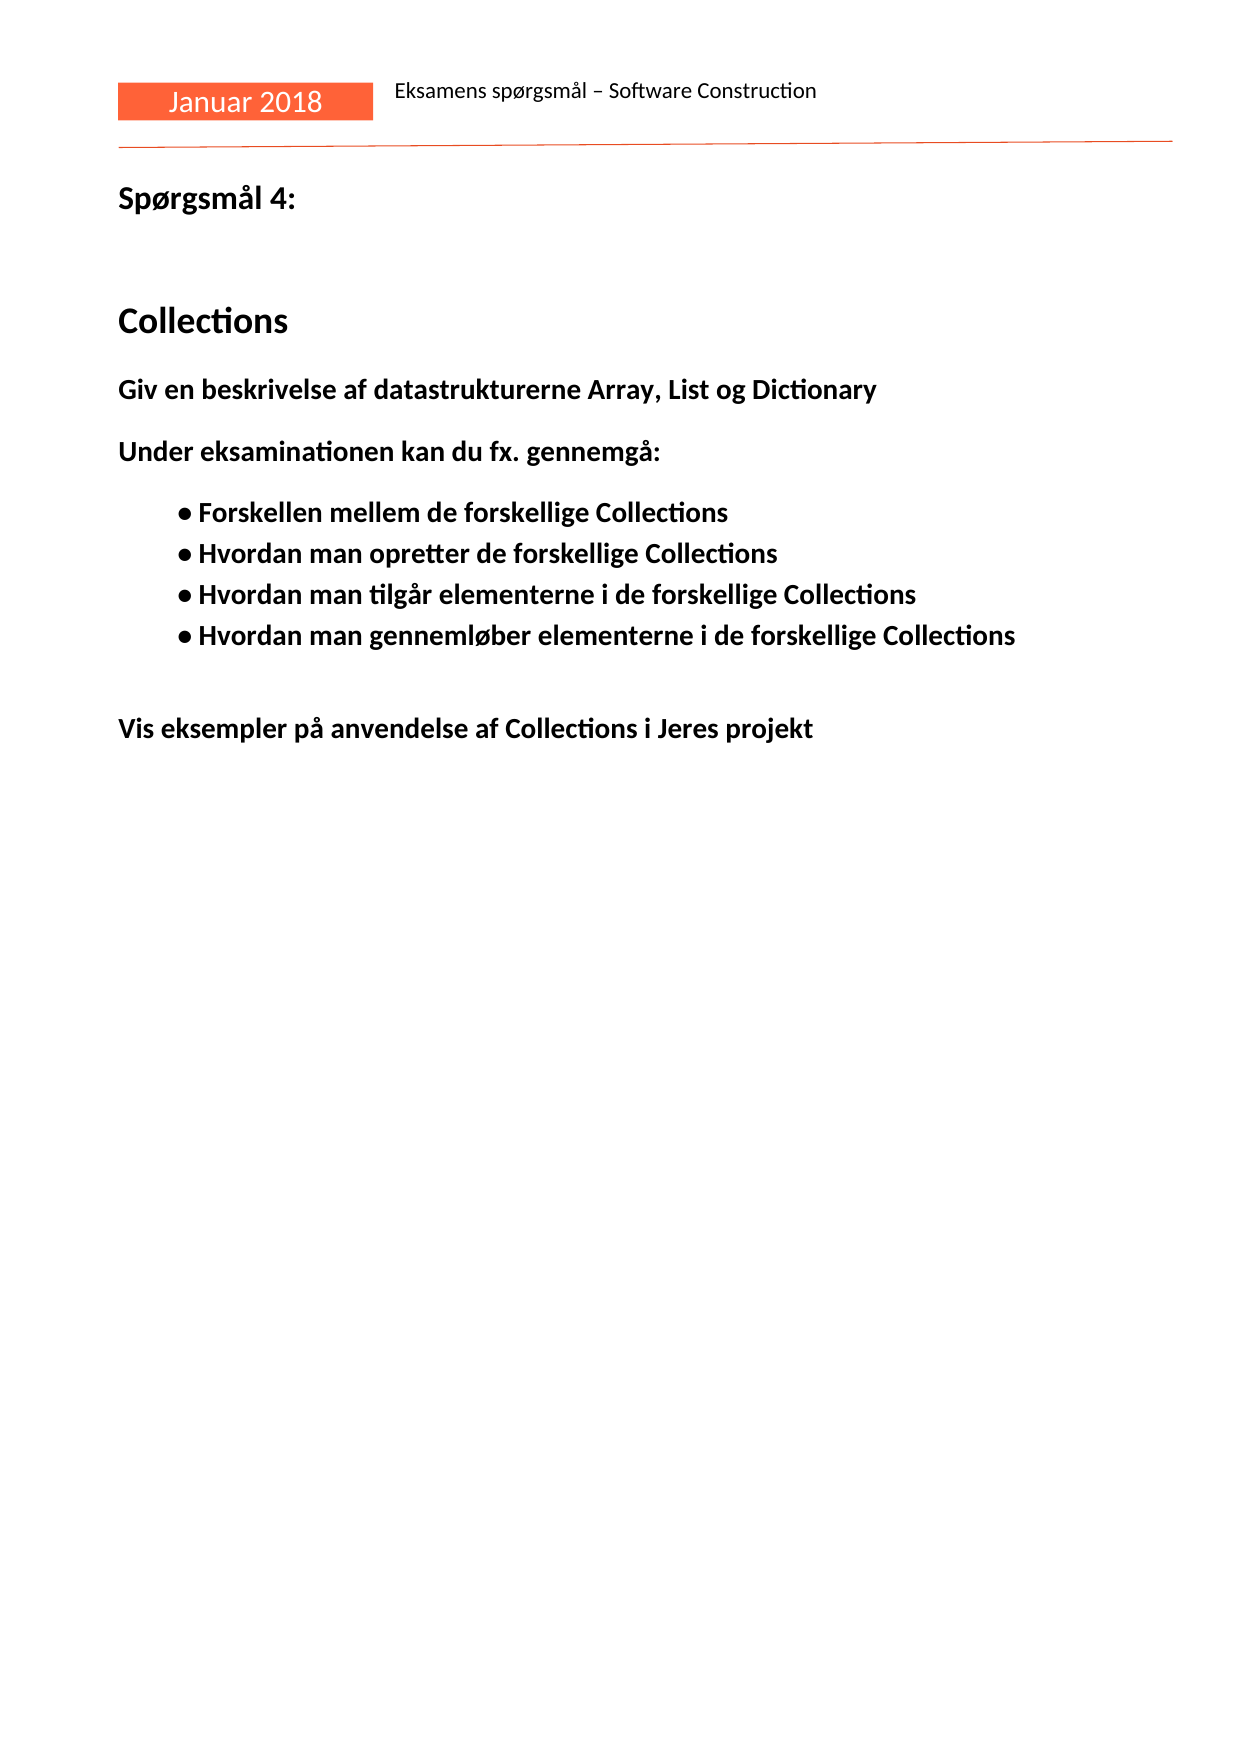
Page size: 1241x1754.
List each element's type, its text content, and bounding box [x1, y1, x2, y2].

text Vis eksempler på anvendelse af Collections i Jeres projekt [118, 710, 1122, 746]
text Spørgsmål 4: [118, 177, 1122, 218]
text Collections [118, 245, 1122, 343]
text Under eksaminationen kan du fx. gennemgå: [118, 433, 1122, 468]
text • Forskellen mellem de forskellige Collections • Hvordan man opretter de forskellige Collections • Hvordan man tilgår elementerne i de forskellige Collections • Hvordan man gennemløber elementerne i de forskellige Collections [177, 494, 1122, 685]
text Giv en beskrivelse af datastrukturerne Array, List og Dictionary [118, 371, 1122, 407]
